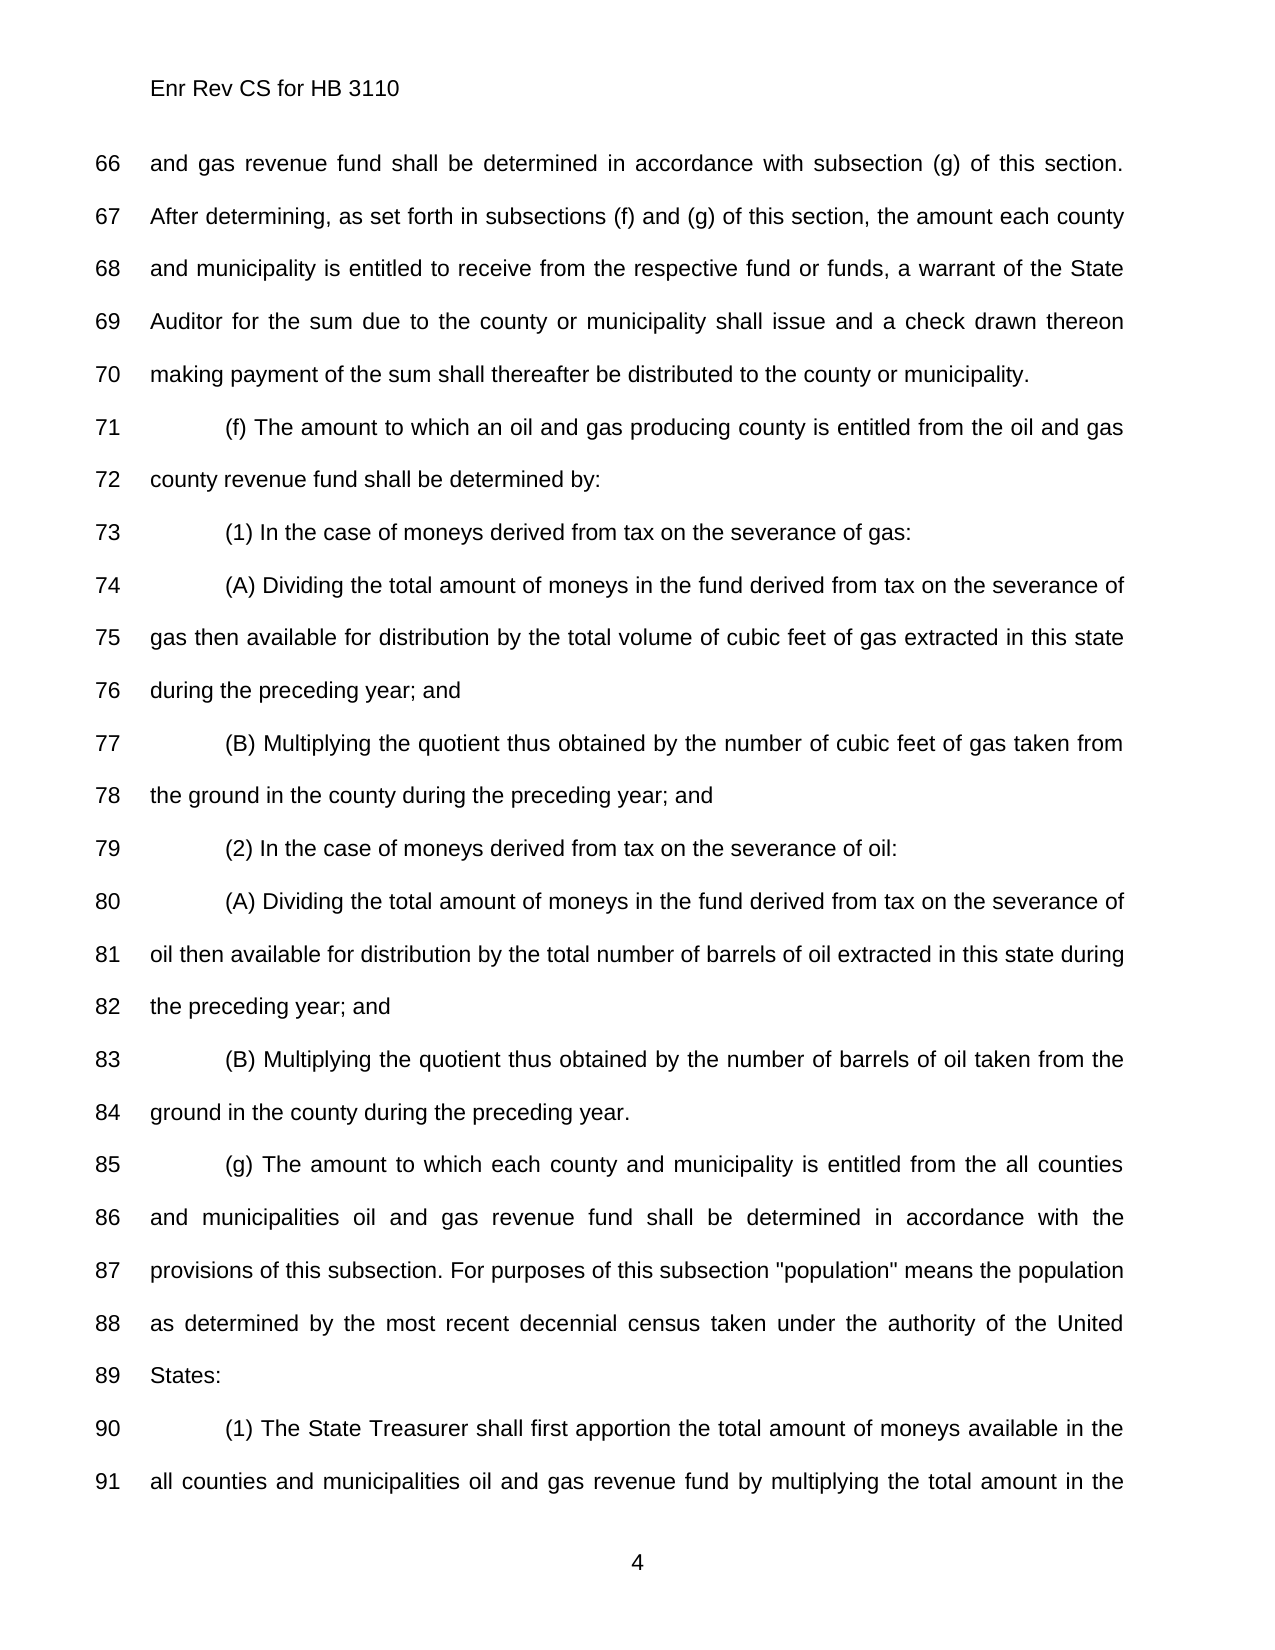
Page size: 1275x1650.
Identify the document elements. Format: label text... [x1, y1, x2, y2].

text (A) Dividing the total amount of moneys in the fund derived from tax on the severance of oil then available for distribution by the total number of barrels of oil extracted in this state during the preceding year; and [150, 888, 1125, 1020]
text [150, 150, 1125, 387]
text (B) Multiplying the quotient thus obtained by the number of cubic feet of gas taken from the ground in the county during the preceding year; and [150, 730, 1125, 809]
text (B) Multiplying the quotient thus obtained by the number of barrels of oil taken from the ground in the county during the preceding year. [150, 1046, 1125, 1125]
text (f) The amount to which an oil and gas producing county is entitled from the oil and gas county revenue fund shall be determined by: [150, 413, 1125, 493]
text (1) In the case of moneys derived from tax on the severance of gas: [150, 519, 1125, 545]
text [150, 1415, 1125, 1494]
text (A) Dividing the total amount of moneys in the fund derived from tax on the severance of gas then available for distribution by the total volume of cubic feet of gas extracted in this state during the preceding year; and [150, 572, 1125, 703]
text (g) The amount to which each county and municipality is entitled from the all counties and municipalities oil and gas revenue fund shall be determined in accordance with the provisions of this subsection. For purposes of this subsection "population" means the population as determined by the most recent decennial census taken under the authority of the United States: [150, 1151, 1125, 1389]
text (2) In the case of moneys derived from tax on the severance of oil: [150, 835, 1125, 862]
